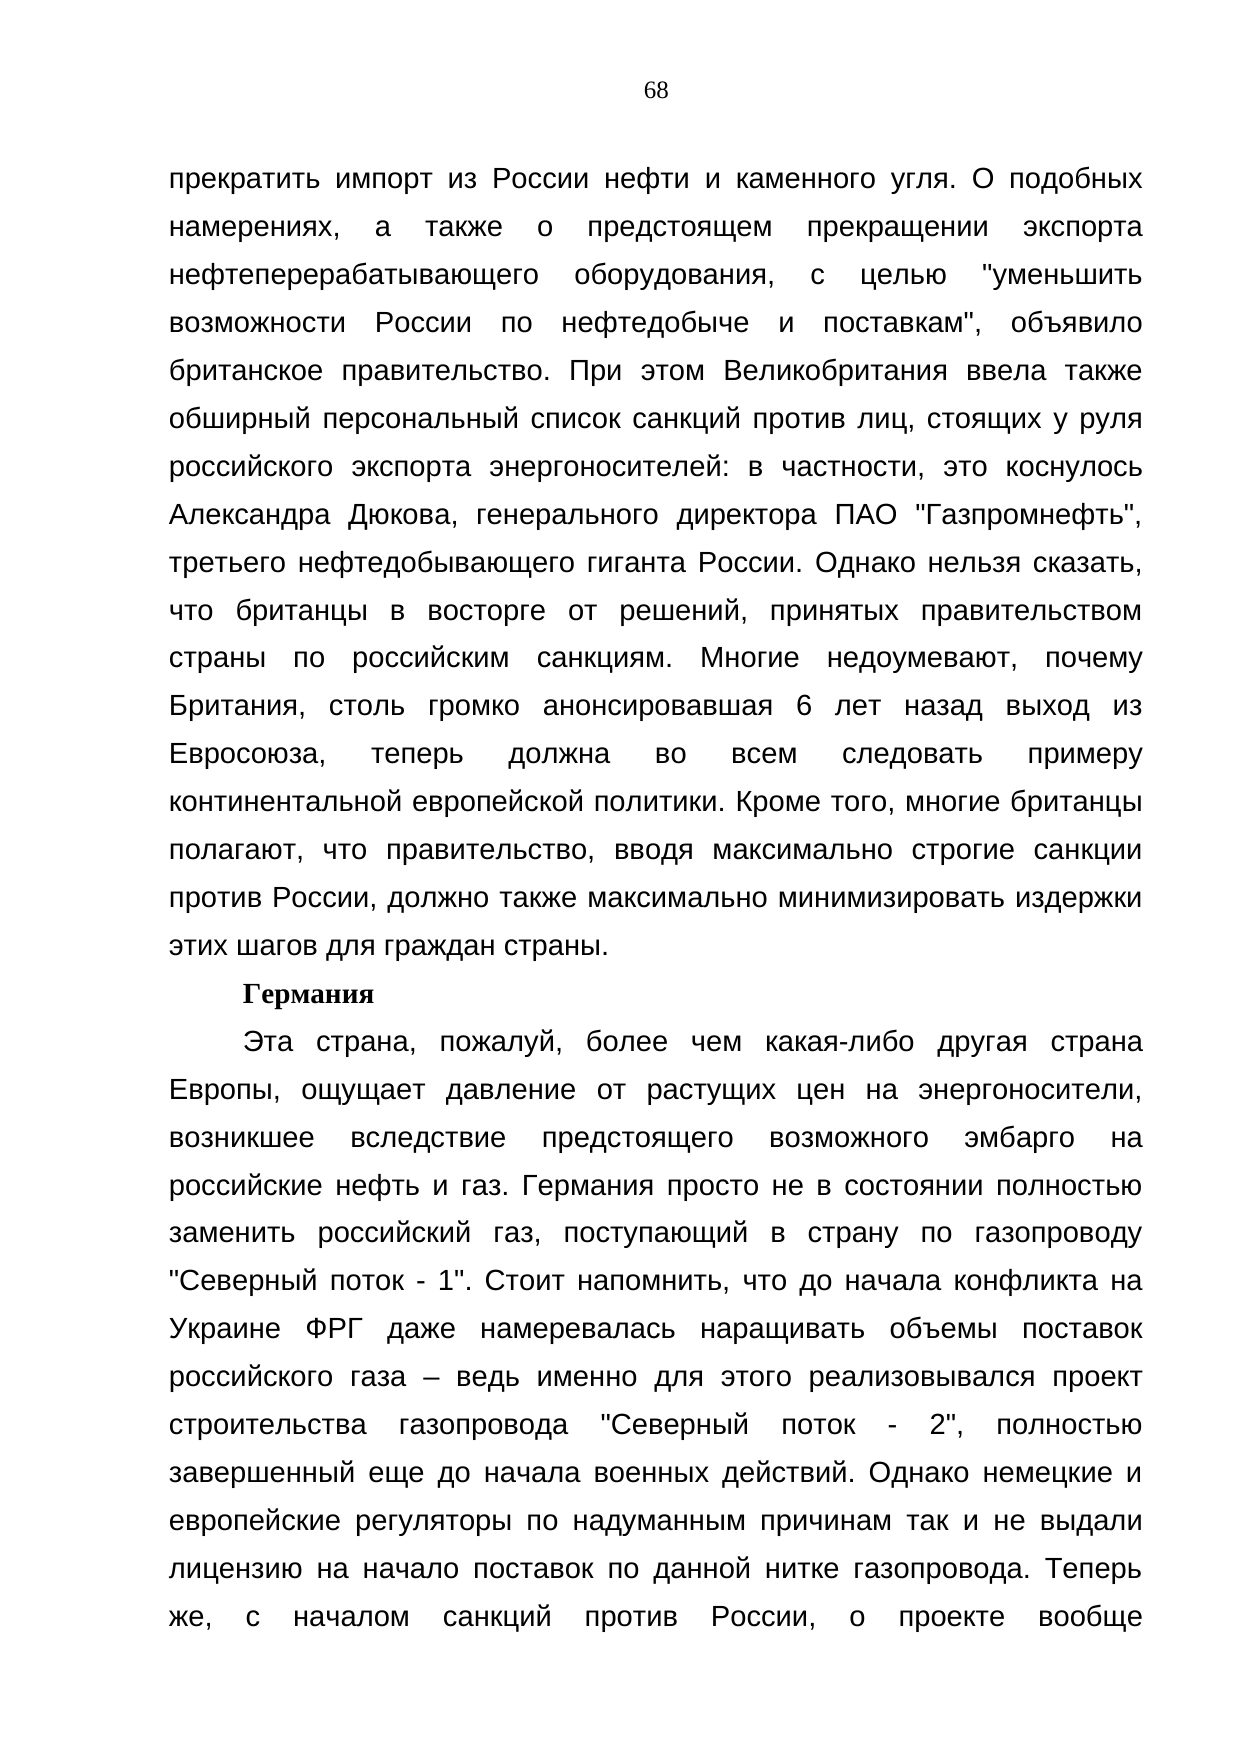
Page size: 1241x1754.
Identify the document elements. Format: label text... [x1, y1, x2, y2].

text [169, 161, 1144, 961]
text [169, 1024, 1144, 1632]
text Германия [169, 976, 1144, 1009]
